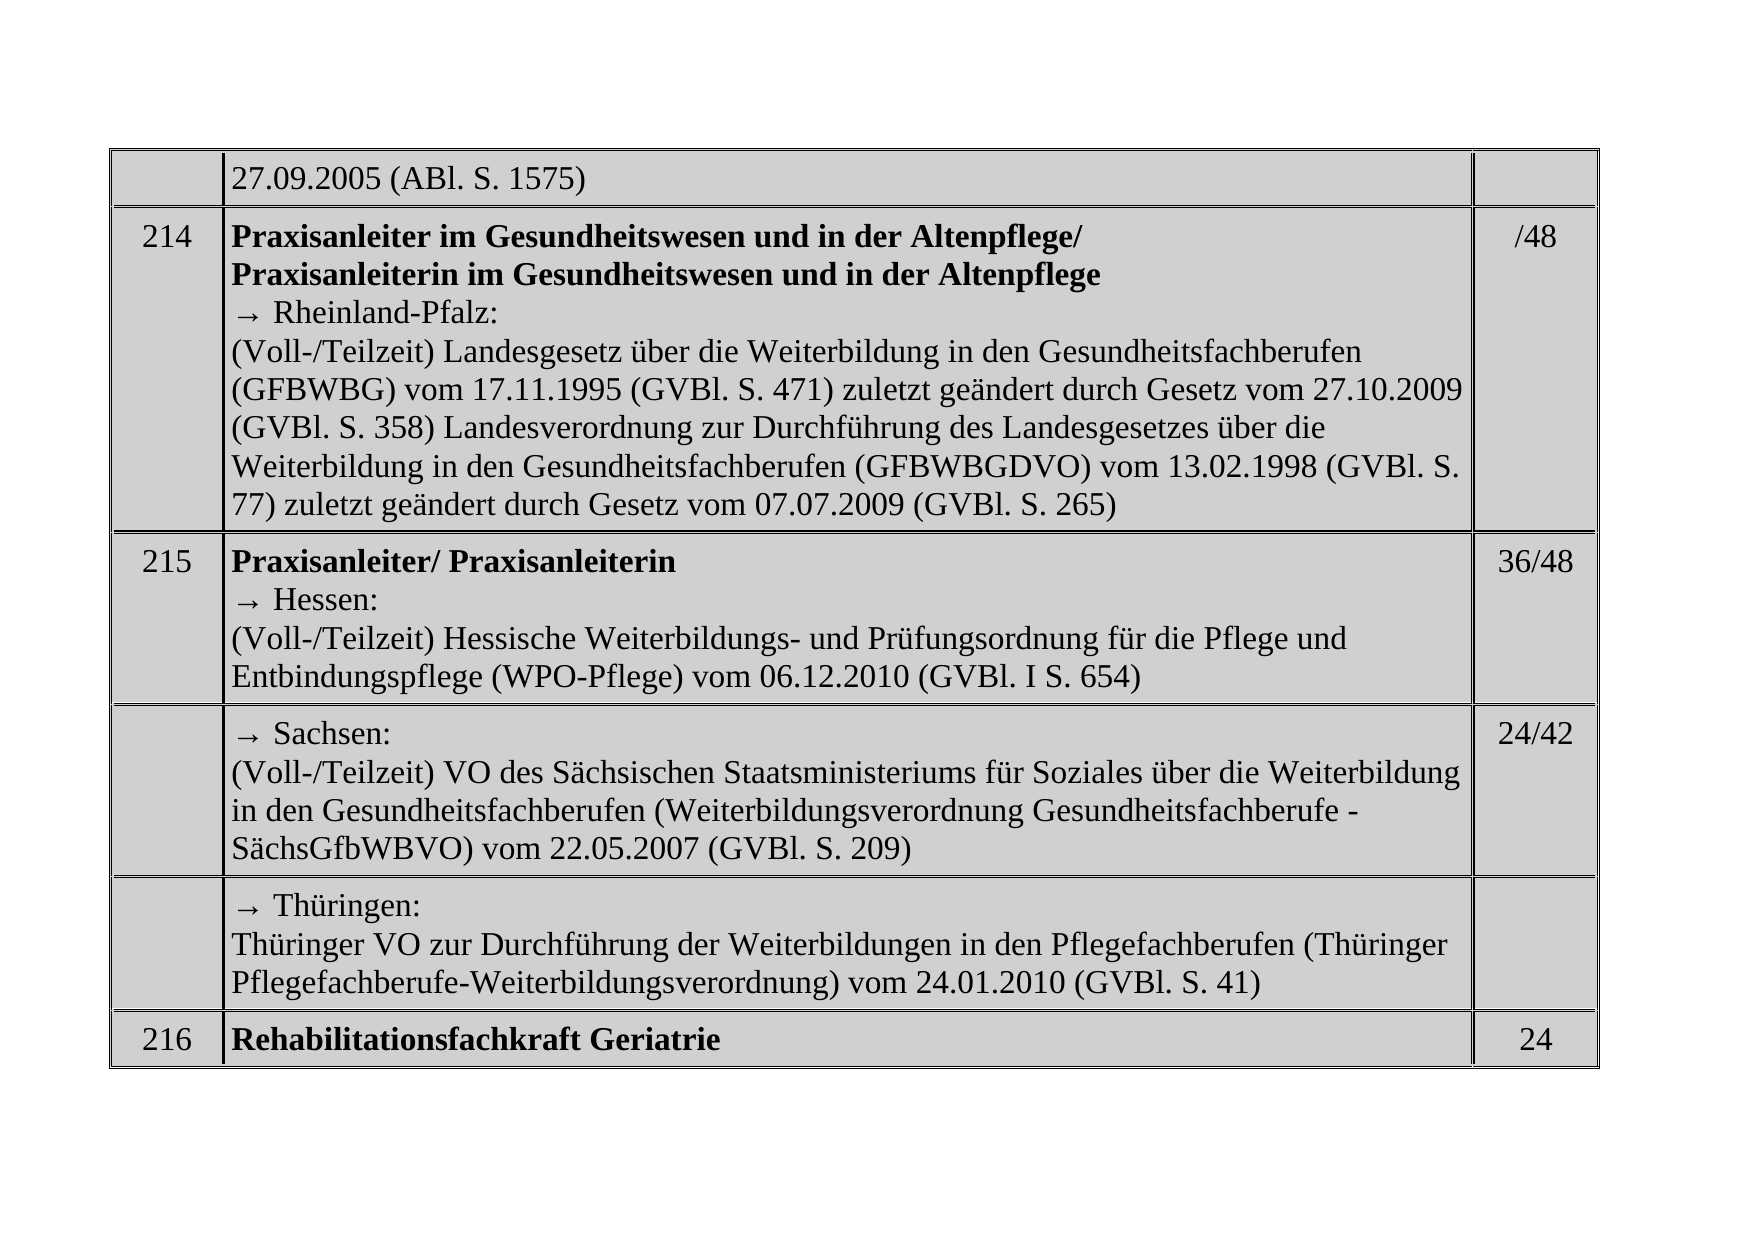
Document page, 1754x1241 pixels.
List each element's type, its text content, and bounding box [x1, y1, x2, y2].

table_cell [1473, 875, 1598, 1008]
table_cell → Thüringen: Thüringer VO zur Durchführung der Weiterbildungen in den Pflegefachberufen (Thüringer Pflegefachberufe-Weiterbildungsverordnung) vom 24.01.2010 (GVBl. S. 41) [225, 878, 1471, 1008]
table_cell → Sachsen: (Voll-/Teilzeit) VO des Sächsischen Staatsministeriums für Soziales über die Weiterbildung in den Gesundheitsfachberufen (Weiterbildungsverordnung Gesundheitsfachberufe - SächsGfbWBVO) vom 22.05.2007 (GVBl. S. 209) [225, 706, 1471, 875]
table_cell 24/42 [1475, 703, 1597, 875]
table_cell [223, 149, 1473, 205]
table_cell [1473, 151, 1597, 205]
table_cell [112, 703, 222, 875]
table_cell 36/48 [1475, 530, 1597, 702]
table_cell [110, 875, 223, 1008]
table_cell 214 [110, 205, 223, 530]
table_cell 24 [1473, 1009, 1597, 1066]
table_cell 213 [112, 151, 223, 205]
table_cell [223, 1009, 1473, 1066]
table_cell 216 [112, 1009, 223, 1066]
table_cell 215 [112, 530, 222, 702]
table_cell /48 [1473, 205, 1598, 530]
table_cell Praxisanleiter im Gesundheitswesen und in der Altenpflege/ Praxisanleiterin im Gesundheitswesen und in der Altenpflege → Rheinland-Pfalz: (Voll-/Teilzeit) Landesgesetz über die Weiterbildung in den Gesundheitsfachberufen (GFBWBG) vom 17.11.1995 (GVBl. S. 471) zuletzt geändert durch Gesetz vom 27.10.2009 (GVBl. S. 358) Landesverordnung zur Durchführung des Landesgesetzes über die Weiterbildung in den Gesundheitsfachberufen (GFBWBGDVO) vom 13.02.1998 (GVBl. S. 77) zuletzt geändert durch Gesetz vom 07.07.2009 (GVBl. S. 265) [225, 208, 1471, 530]
table_cell Praxisanleiter/ Praxisanleiterin → Hessen: (Voll-/Teilzeit) Hessische Weiterbildungs- und Prüfungsordnung für die Pflege und Entbindungspflege (WPO-Pflege) vom 06.12.2010 (GVBl. I S. 654) [225, 534, 1471, 702]
